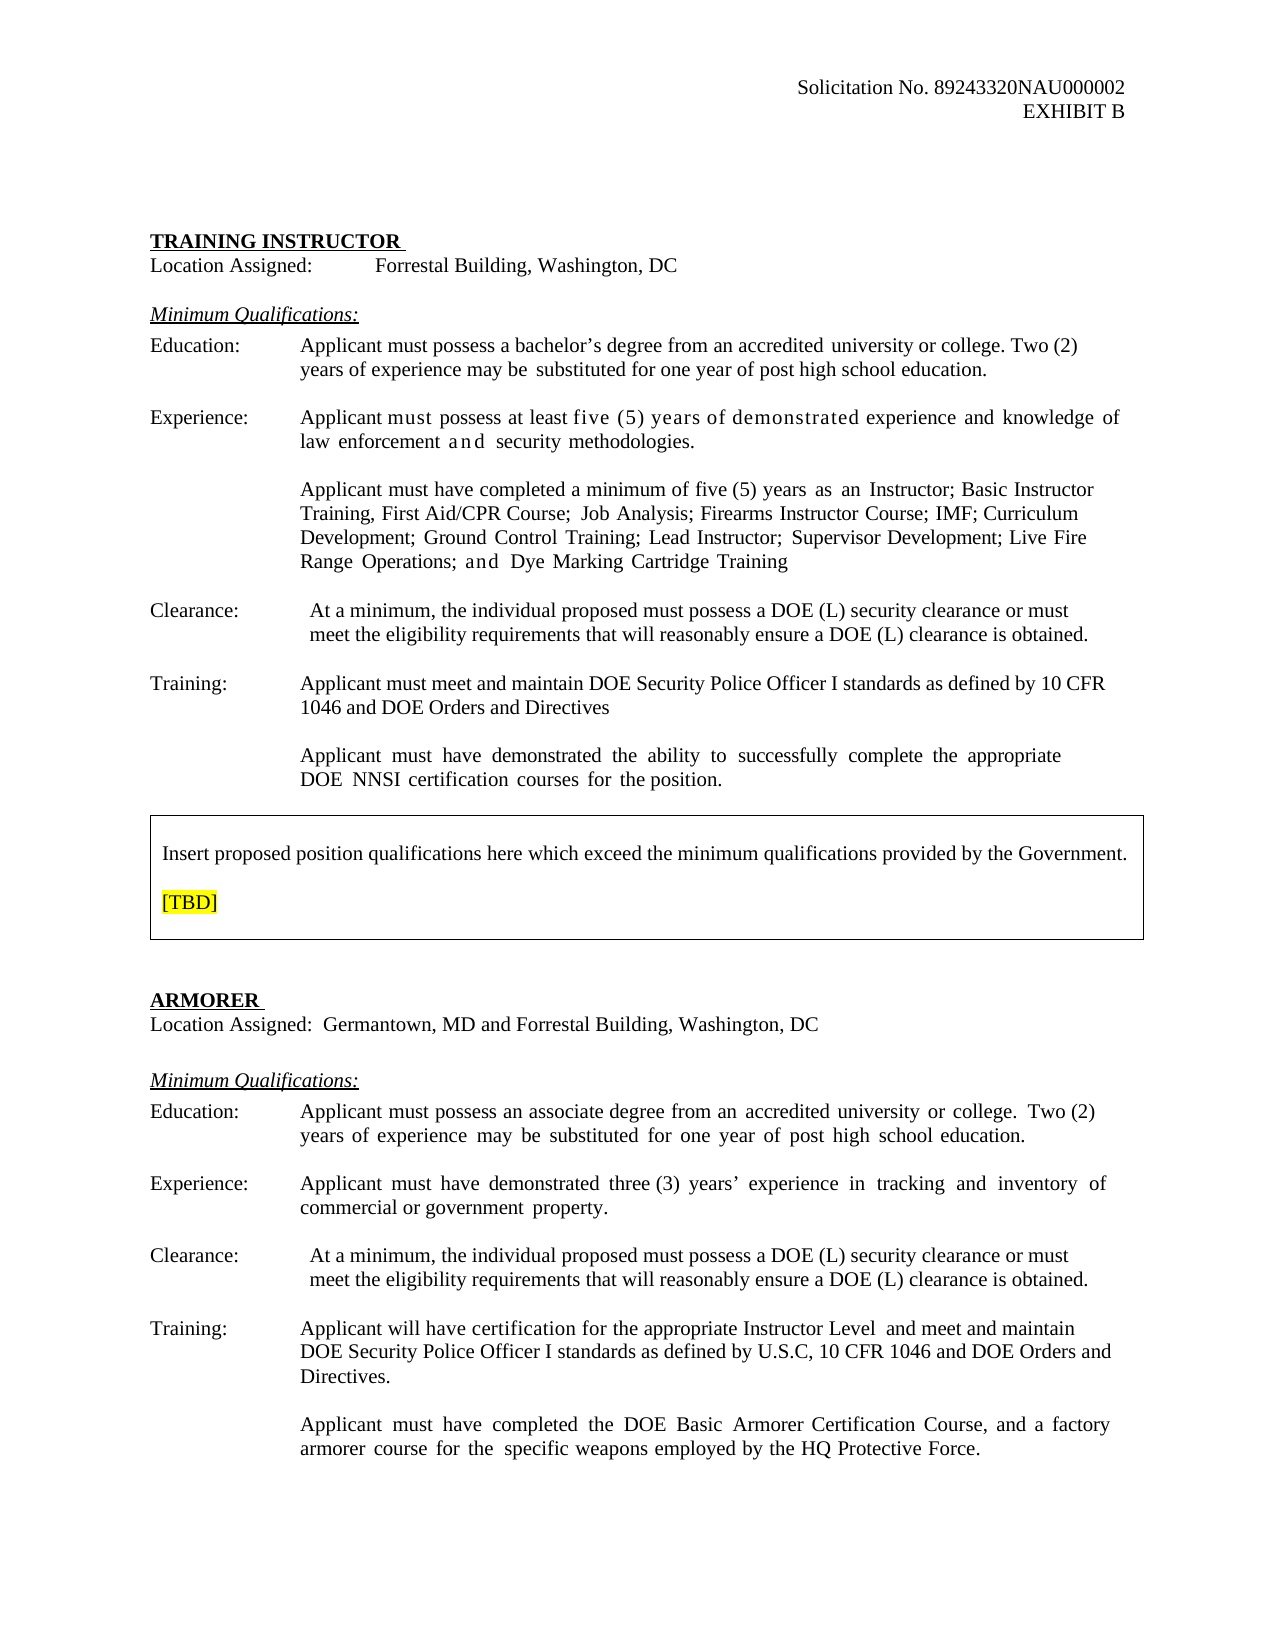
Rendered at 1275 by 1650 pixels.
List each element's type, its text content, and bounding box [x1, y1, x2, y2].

text ARMORER [150, 988, 1101, 1012]
text Applicant must have completed the DOE Basic Armorer Certification Course, and a factory armorer course for the specific weapons employed by the HQ Protective Force. [300, 1412, 1113, 1460]
text Applicant must have demonstrated the ability to successfully complete the appropriate DOE NNSI certification courses for the position. [300, 743, 1100, 791]
text Location Assigned: Germantown, MD and Forrestal Building, Washington, DC [150, 1012, 1125, 1036]
text Training: Applicant must meet and maintain DOE Security Police Officer I standards as defined by 10 CFR 1046 and DOE Orders and Directives [150, 671, 1125, 743]
text Clearance: At a minimum, the individual proposed must possess a DOE (L) security clearance or must meet the eligibility requirements that will reasonably ensure a DOE (L) clearance is obtained. [150, 597, 1113, 646]
text Clearance: At a minimum, the individual proposed must possess a DOE (L) security clearance or must meet the eligibility requirements that will reasonably ensure a DOE (L) clearance is obtained. [150, 1243, 1113, 1291]
text Training: Applicant will have certification for the appropriate Instructor Level and meet and maintain DOE Security Police Officer I standards as defined by U.S.C, 10 CFR 1046 and DOE Orders and Directives. [150, 1315, 1113, 1388]
text Education: Applicant must possess an associate degree from an accredited university or college. Two (2) years of experience may be substituted for one year of post high school education. [150, 1099, 1113, 1147]
table_header Insert proposed position qualifications here which exceed the minimum qualifications provided by the Government. [TBD] [151, 816, 1143, 939]
text TRAINING INSTRUCTOR [150, 229, 1125, 253]
text Experience: Applicant must have demonstrated three (3) years’ experience in tracking and inventory of commercial or government property. [150, 1171, 1113, 1219]
text Experience: Applicant must possess at least five (5) years of demonstrated experience and knowledge of law enforcement and security methodologies. [150, 405, 1125, 453]
text Location Assigned: Forrestal Building, Washington, DC [150, 253, 1125, 277]
text Applicant must have completed a minimum of five (5) years as an Instructor; Basic Instructor Training, First Aid/CPR Course; Job Analysis; Firearms Instructor Course; IMF; Curriculum Development; Ground Control Training; Lead Instructor; Supervisor Development; Live Fire Range Operations; and Dye Marking Cartridge Training [300, 477, 1101, 573]
text Minimum Qualifications: [150, 302, 1113, 326]
text Minimum Qualifications: [150, 1068, 1113, 1092]
text Education: Applicant must possess a bachelor’s degree from an accredited university or college. Two (2) years of experience may be substituted for one year of post high school education. [150, 333, 1095, 381]
